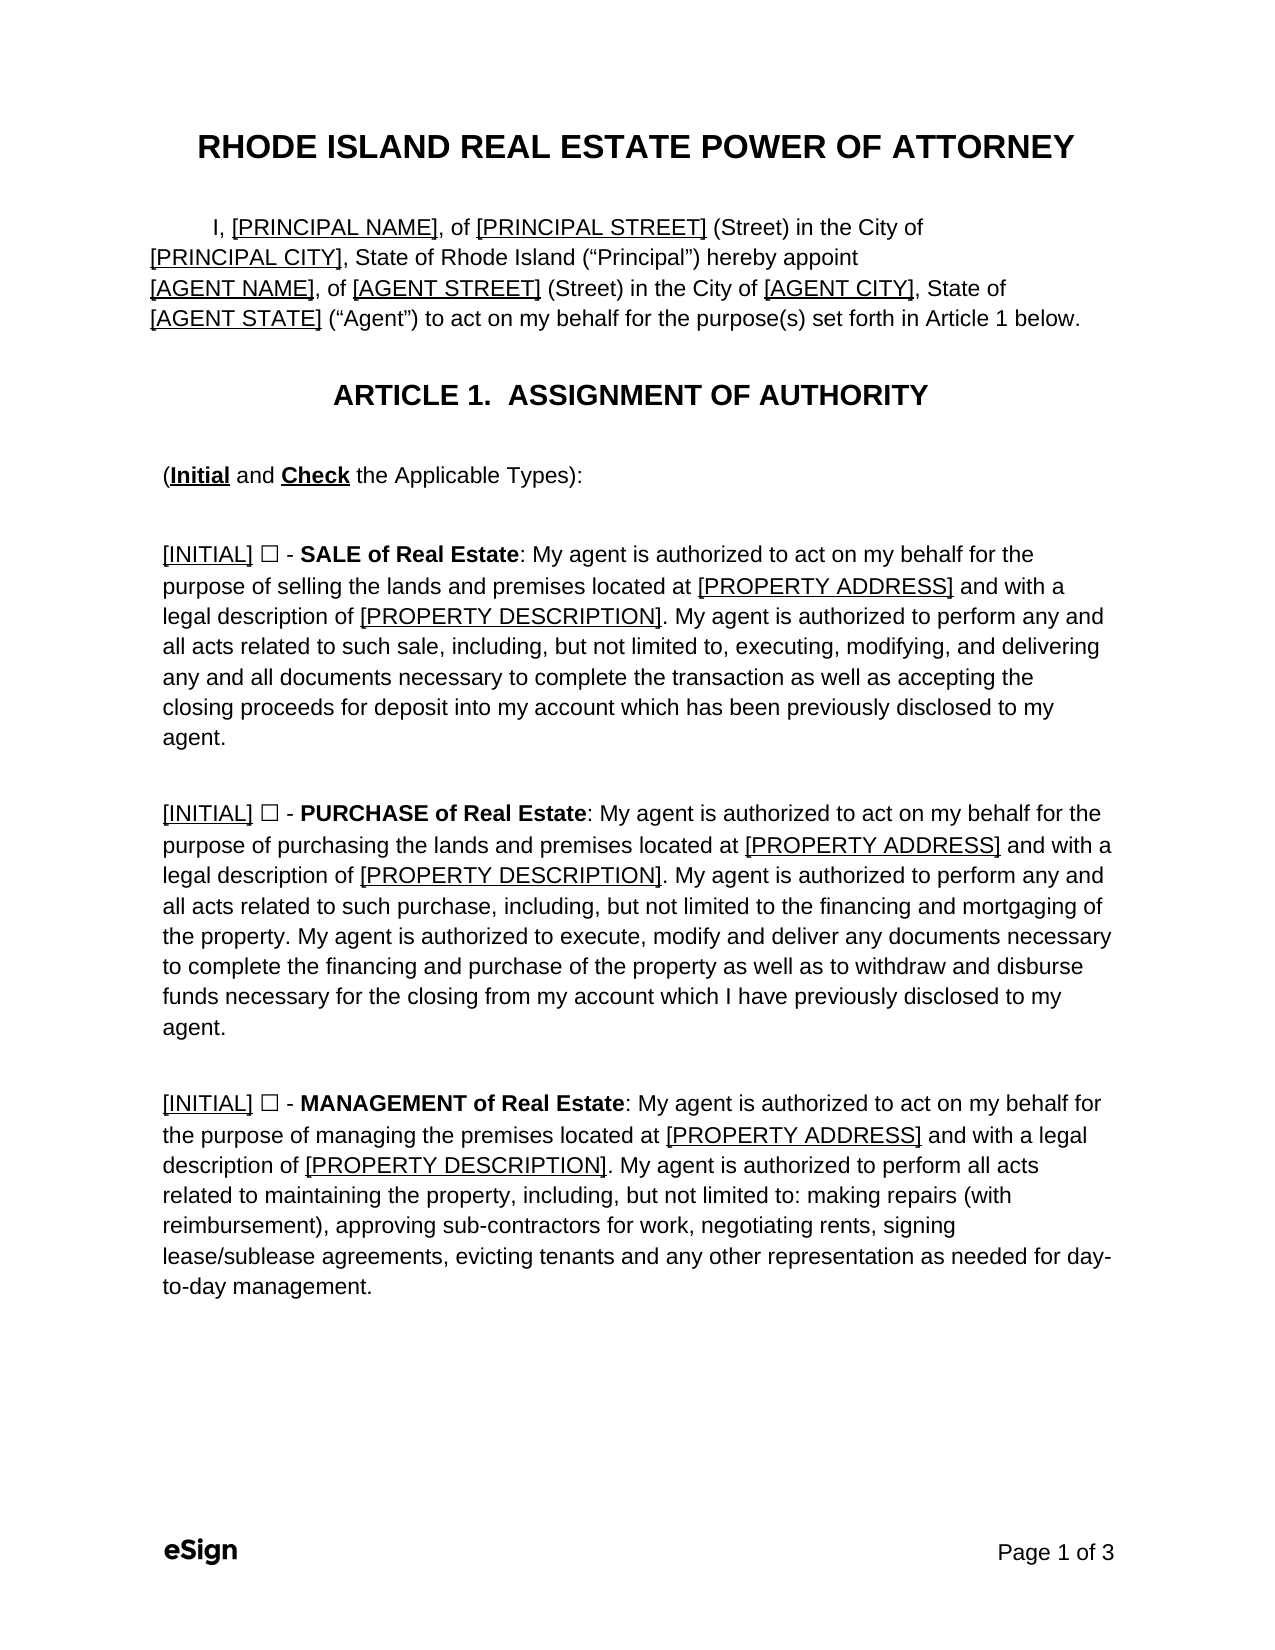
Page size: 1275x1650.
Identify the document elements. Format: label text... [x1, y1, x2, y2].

picture [150, 1525, 254, 1575]
text I, [PRINCIPAL NAME], of [PRINCIPAL STREET] (Street) in the City of [150, 214, 1122, 240]
text ARTICLE 1. ASSIGNMENT OF AUTHORITY [162, 378, 1099, 411]
text [AGENT STATE] (“Agent”) to act on my behalf for the purpose(s) set forth in Article 1 below. [150, 305, 1122, 331]
text [PRINCIPAL CITY], State of Rhode Island (“Principal”) hereby appoint [150, 244, 1122, 271]
text (Initial and Check the Applicable Types): [162, 462, 1099, 488]
text [INITIAL] - MANAGEMENT of Real Estate: My agent is authorized to act on my behalf for the purpose of managing the premises located at [PROPERTY ADDRESS] and with a legal description of [PROPERTY DESCRIPTION]. My agent is authorized to perform all acts related to maintaining the property, including, but not limited to: making repairs (with reimbursement), approving sub-contractors for work, negotiating rents, signing lease/sublease agreements, evicting tenants and any other representation as needed for day-to-day management. [162, 1087, 1114, 1299]
text [INITIAL] - PURCHASE of Real Estate: My agent is authorized to act on my behalf for the purpose of purchasing the lands and premises located at [PROPERTY ADDRESS] and with a legal description of [PROPERTY DESCRIPTION]. My agent is authorized to perform any and all acts related to such purchase, including, but not limited to the financing and mortgaging of the property. My agent is authorized to execute, modify and deliver any documents necessary to complete the financing and purchase of the property as well as to withdraw and disburse funds necessary for the closing from my account which I have previously disclosed to my agent. [162, 797, 1114, 1040]
text RHODE ISLAND REAL ESTATE POWER OF ATTORNEY [150, 127, 1122, 166]
text [AGENT NAME], of [AGENT STREET] (Street) in the City of [AGENT CITY], State of [150, 274, 1122, 301]
text [INITIAL] - SALE of Real Estate: My agent is authorized to act on my behalf for the purpose of selling the lands and premises located at [PROPERTY ADDRESS] and with a legal description of [PROPERTY DESCRIPTION]. My agent is authorized to perform any and all acts related to such sale, including, but not limited to, executing, modifying, and delivering any and all documents necessary to complete the transaction as well as accepting the closing proceeds for deposit into my account which has been previously disclosed to my agent. [162, 538, 1107, 750]
